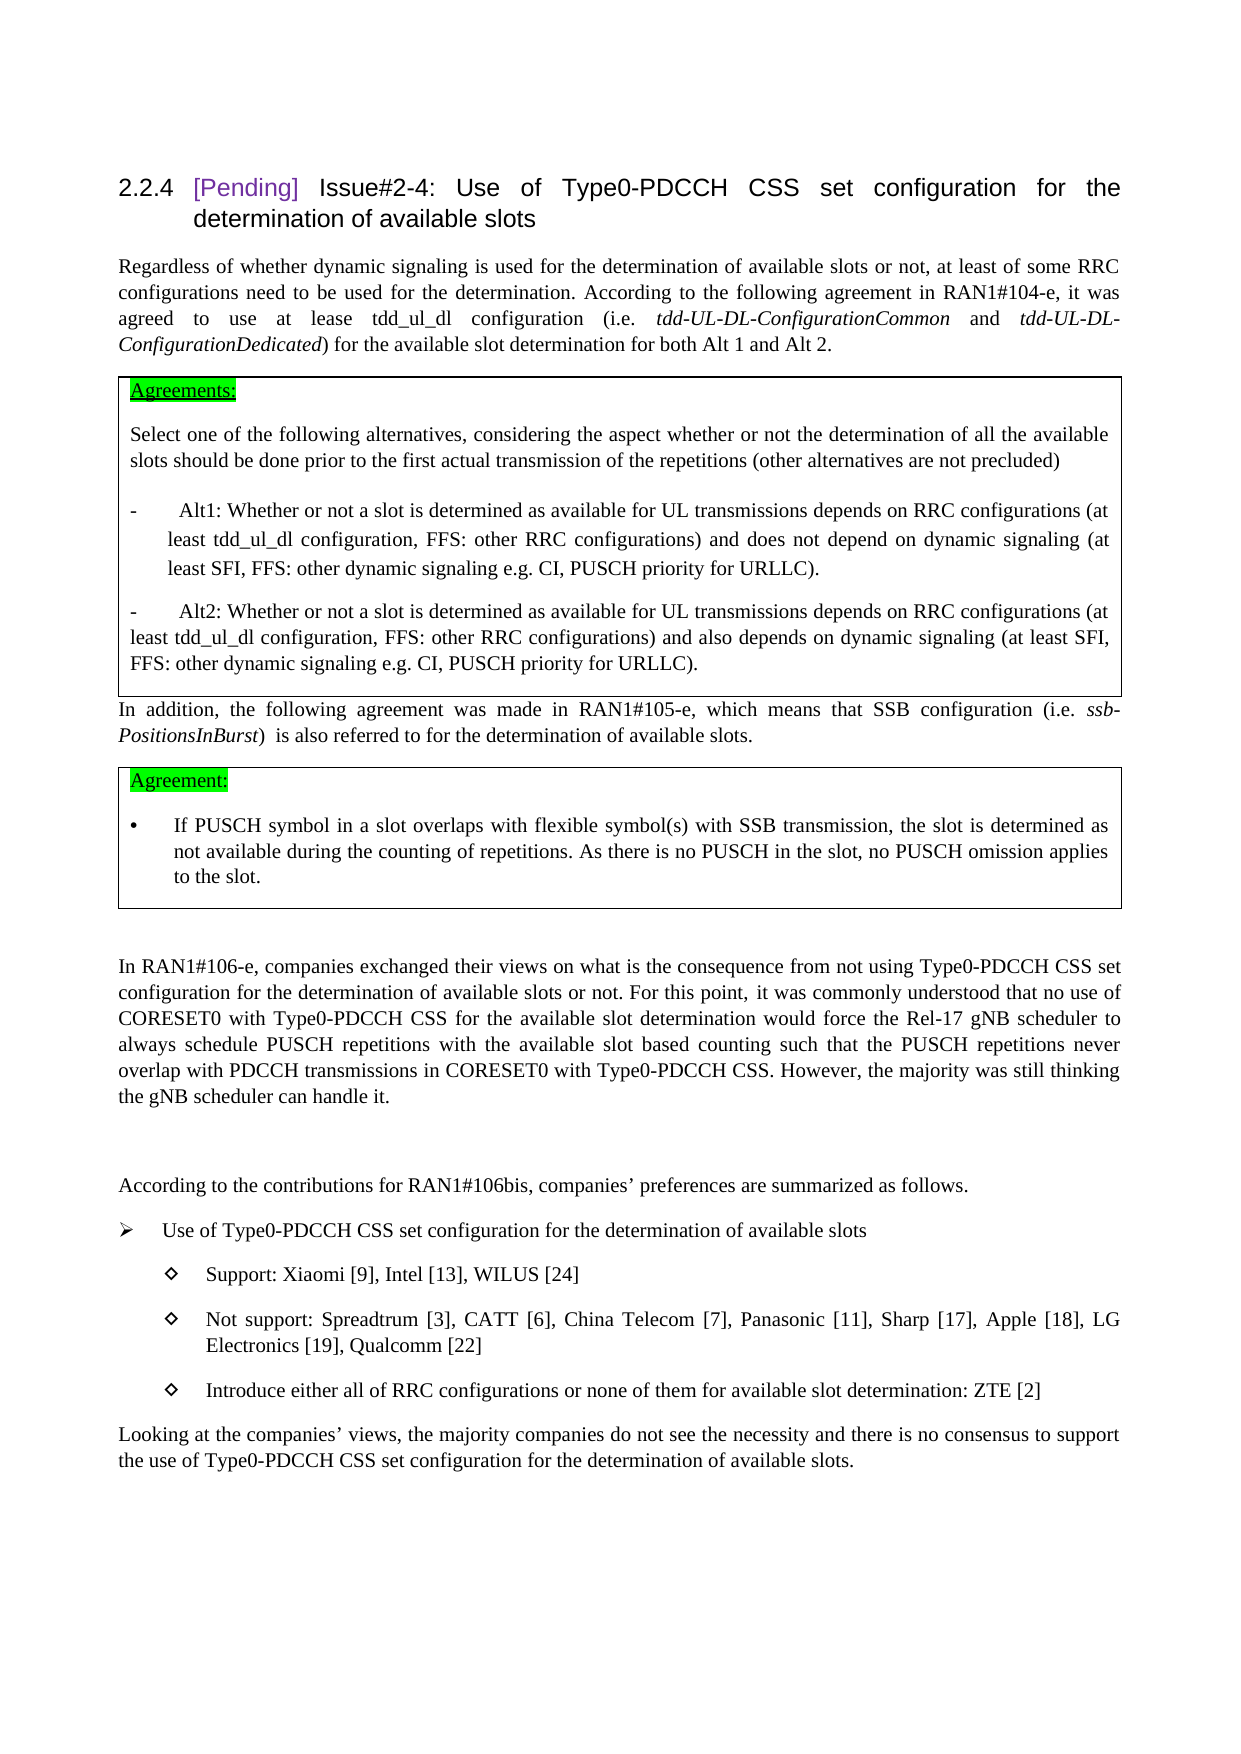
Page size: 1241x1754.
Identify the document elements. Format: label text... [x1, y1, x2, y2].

text In addition, the following agreement was made in RAN1#105-e, which means that SSB configuration (i.e. ssb-PositionsInBurst) is also referred to for the determination of available slots. [118, 697, 1122, 747]
subtitle [Pending] Issue#2-4: Use of Type0-PDCCH CSS set configuration for the determination of available slots [118, 173, 1122, 233]
list Use of Type0-PDCCH CSS set configuration for the determination of available slots [118, 1218, 1122, 1242]
text According to the contributions for RAN1#106bis, companies’ preferences are summarized as follows. [118, 1173, 1122, 1197]
list Not support: Spreadtrum [3], CATT [6], China Telecom [7], Panasonic [11], Sharp [17], Apple [18], LG Electronics [19], Qualcomm [22] [162, 1307, 1122, 1357]
text Looking at the companies’ views, the majority companies do not see the necessity and there is no consensus to support the use of Type0-PDCCH CSS set configuration for the determination of available slots. [118, 1422, 1122, 1472]
text Regardless of whether dynamic signaling is used for the determination of available slots or not, at least of some RRC configurations need to be used for the determination. According to the following agreement in RAN1#104-e, it was agreed to use at lease tdd_ul_dl configuration (i.e. tdd-UL-DL-ConfigurationCommon and tdd-UL-DL-ConfigurationDedicated) for the available slot determination for both Alt 1 and Alt 2. [118, 254, 1122, 356]
table_header Agreement: If PUSCH symbol in a slot overlaps with flexible symbol(s) with SSB transmission, the slot is determined as not available during the counting of repetitions. As there is no PUSCH in the slot, no PUSCH omission applies to the slot. [119, 768, 1121, 908]
list Introduce either all of RRC configurations or none of them for available slot determination: ZTE [2] [162, 1378, 1122, 1402]
text In RAN1#106-e, companies exchanged their views on what is the consequence from not using Type0-PDCCH CSS set configuration for the determination of available slots or not. For this point, it was commonly understood that no use of CORESET0 with Type0-PDCCH CSS for the available slot determination would force the Rel-17 gNB scheduler to always schedule PUSCH repetitions with the available slot based counting such that the PUSCH repetitions never overlap with PDCCH transmissions in CORESET0 with Type0-PDCCH CSS. However, the majority was still thinking the gNB scheduler can handle it. [118, 954, 1122, 1108]
list Support: Xiaomi [9], Intel [13], WILUS [24] [162, 1262, 1122, 1286]
table_header Agreements: Select one of the following alternatives, considering the aspect whether or not the determination of all the available slots should be done prior to the first actual transmission of the repetitions (other alternatives are not precluded) - Alt1: Whether or not a slot is determined as available for UL transmissions depends on RRC configurations (at least tdd_ul_dl configuration, FFS: other RRC configurations) and does not depend on dynamic signaling (at least SFI, FFS: other dynamic signaling e.g. CI, PUSCH priority for URLLC). - Alt2: Whether or not a slot is determined as available for UL transmissions depends on RRC configurations (at least tdd_ul_dl configuration, FFS: other RRC configurations) and also depends on dynamic signaling (at least SFI, FFS: other dynamic signaling e.g. CI, PUSCH priority for URLLC). [119, 378, 1121, 696]
